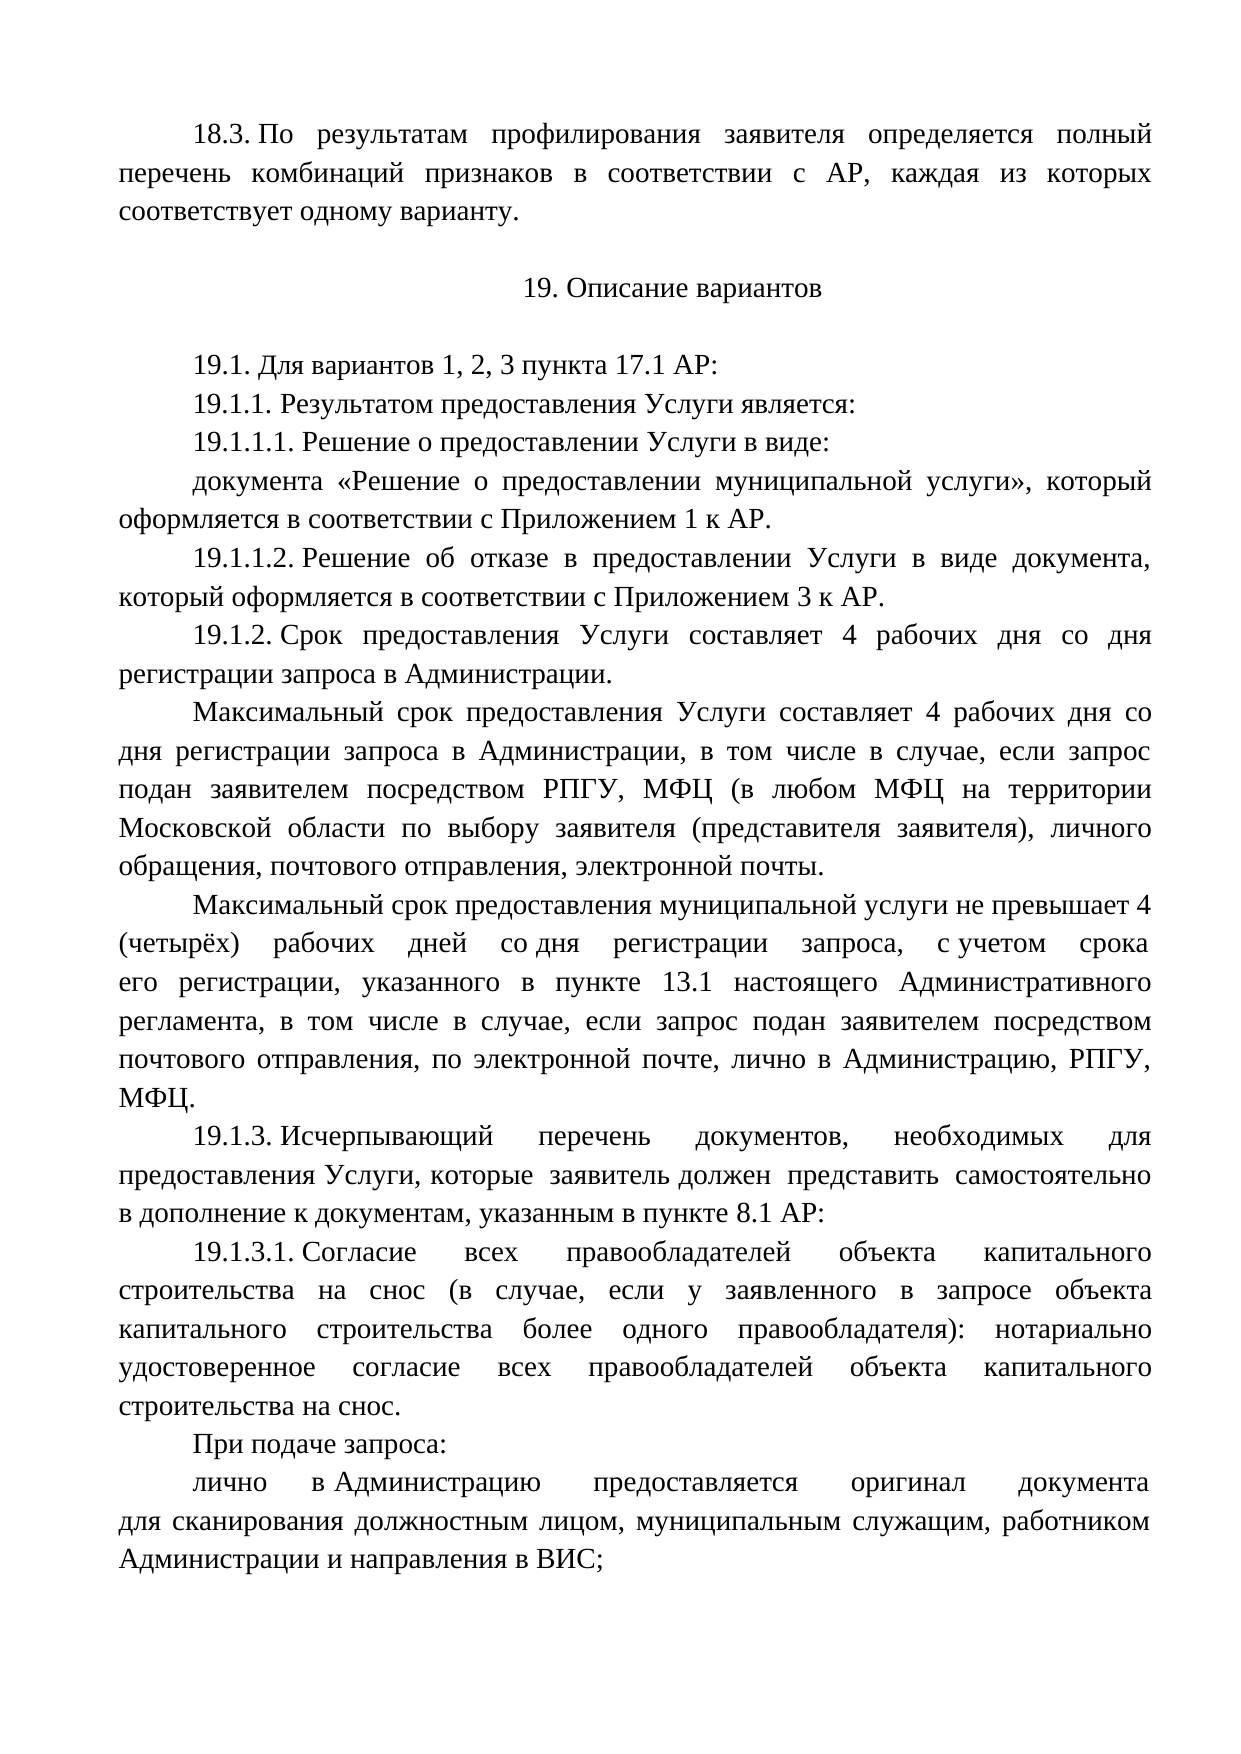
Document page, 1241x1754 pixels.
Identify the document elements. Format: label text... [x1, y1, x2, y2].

list Согласие всех правообладателей объекта капитального строительства на снос (в случае, если у заявленного в запросе объекта капитального строительства более одного правообладателя): нотариально удостоверенное согласие всех правообладателей объекта капитального строительства на снос. [118, 1234, 1152, 1422]
text При подаче запроса: [192, 1427, 1199, 1460]
list Исчерпывающий перечень документов, необходимых для предоставления Услуги, которые заявитель должен представить самостоятельно в дополнение к документам, указанным в пункте 8.1 АР: [118, 1118, 1151, 1229]
list Результатом предоставления Услуги является: [192, 386, 1199, 419]
list Описание вариантов [522, 270, 1199, 304]
text документа «Решение о предоставлении муниципальной услуги», который оформляется в соответствии с Приложением 1 к АР. [118, 463, 1152, 535]
list Срок предоставления Услуги составляет 4 рабочих дня со дня регистрации запроса в Администрации. [118, 617, 1152, 689]
text Максимальный срок предоставления муниципальной услуги не превышает 4 (четырёх) рабочих дней со дня регистрации запроса, с учетом срока его регистрации, указанного в пункте 13.1 настоящего Административного регламента, в том числе в случае, если запрос подан заявителем посредством почтового отправления, по электронной почте, лично в Администрацию, РПГУ, МФЦ. [118, 887, 1152, 1113]
text лично в Администрацию предоставляется оригинал документа для сканирования должностным лицом, муниципальным служащим, работником Администрации и направления в ВИС; [118, 1464, 1151, 1575]
list Для вариантов 1, 2, 3 пункта 17.1 АР: [192, 347, 1199, 381]
list Решение о предоставлении Услуги в виде: [192, 424, 1199, 458]
list Решение об отказе в предоставлении Услуги в виде документа, который оформляется в соответствии с Приложением 3 к АР. [118, 540, 1151, 612]
list По результатам профилирования заявителя определяется полный перечень комбинаций признаков в соответствии с АР, каждая из которых соответствует одному варианту. [118, 116, 1152, 227]
text Максимальный срок предоставления Услуги составляет 4 рабочих дня со дня регистрации запроса в Администрации, в том числе в случае, если запрос подан заявителем посредством РПГУ, МФЦ (в любом МФЦ на территории Московской области по выбору заявителя (представителя заявителя), личного обращения, почтового отправления, электронной почты. [118, 694, 1152, 882]
